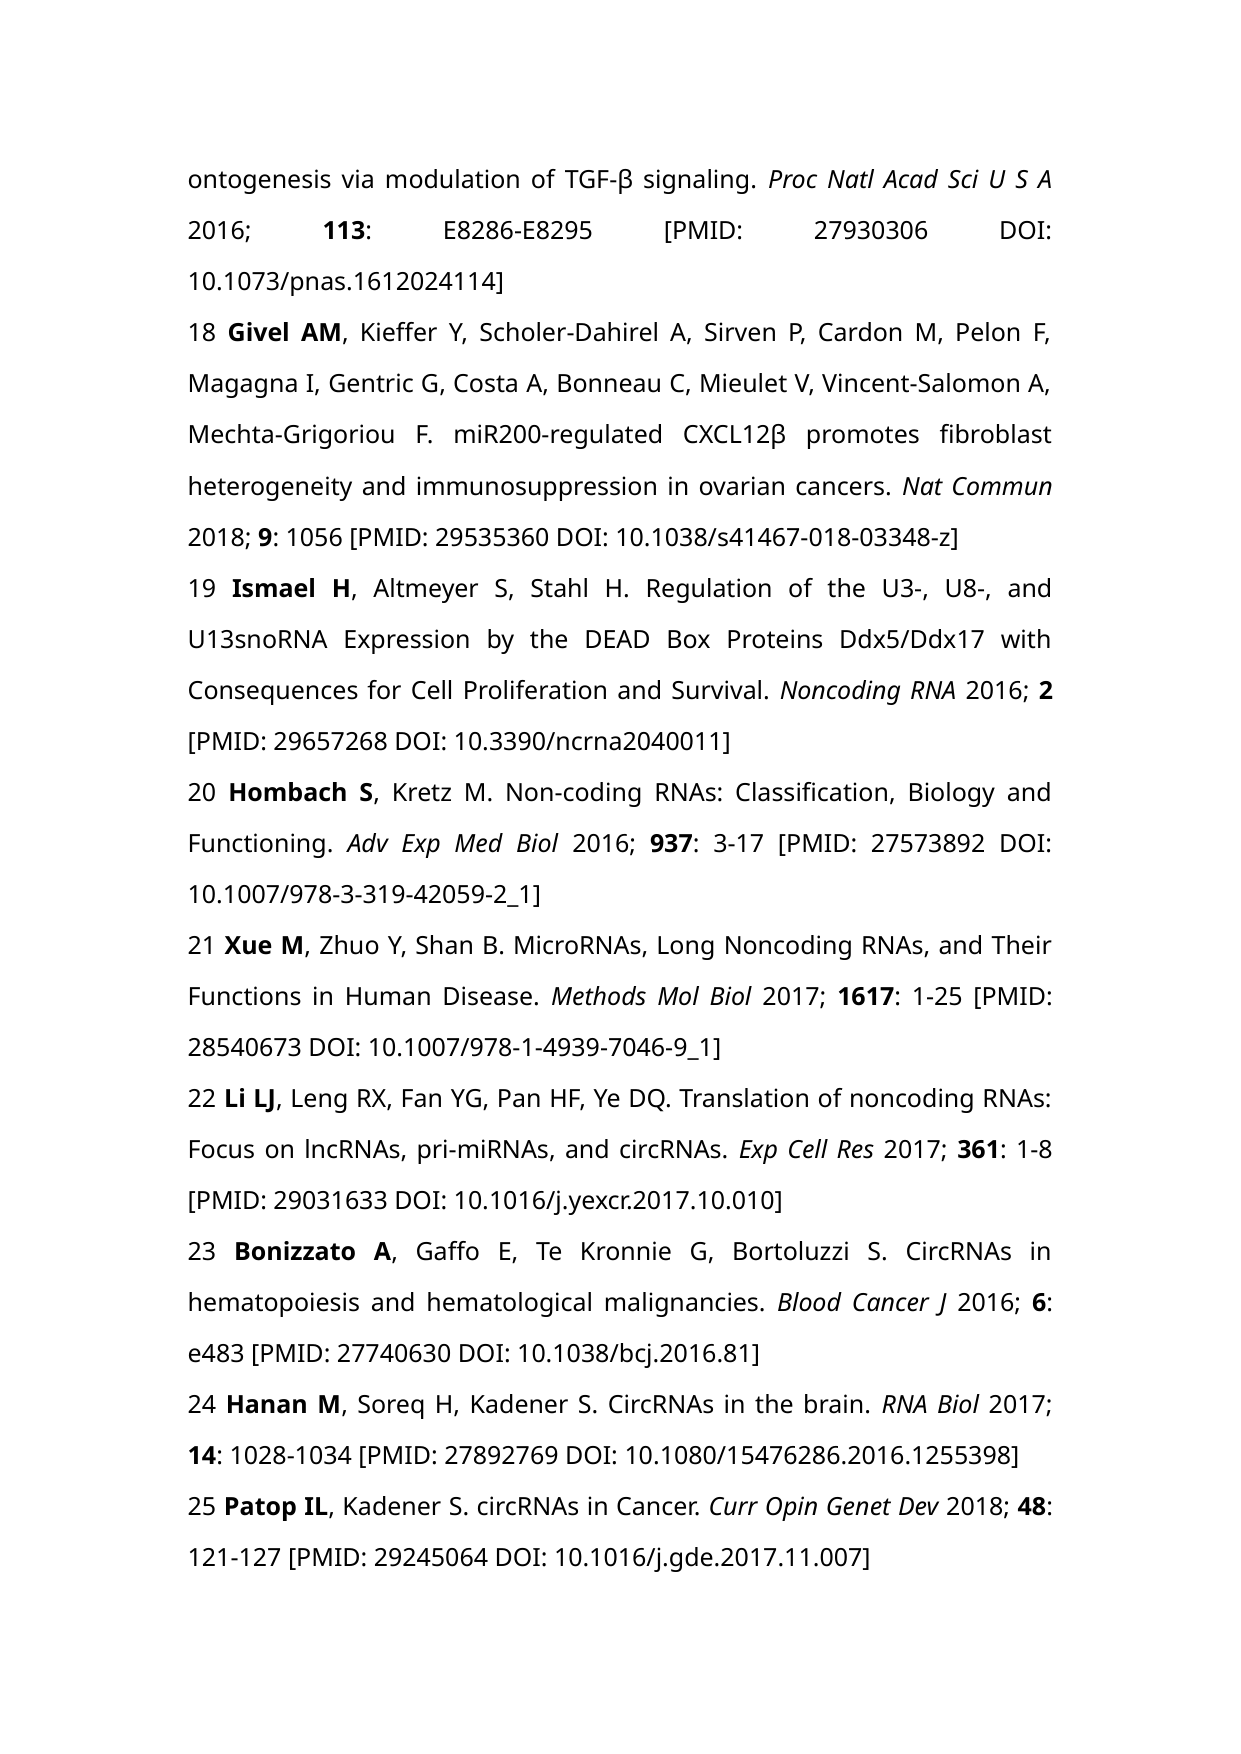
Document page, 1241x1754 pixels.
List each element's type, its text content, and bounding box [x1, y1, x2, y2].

text 23 Bonizzato A, Gaffo E, Te Kronnie G, Bortoluzzi S. CircRNAs in hematopoiesis and hematological malignancies. Blood Cancer J 2016; 6: e483 [PMID: 27740630 DOI: 10.1038/bcj.2016.81] [187, 1234, 1053, 1370]
text 19 Ismael H, Altmeyer S, Stahl H. Regulation of the U3-, U8-, and U13snoRNA Expression by the DEAD Box Proteins Ddx5/Ddx17 with Consequences for Cell Proliferation and Survival. Noncoding RNA 2016; 2 [PMID: 29657268 DOI: 10.3390/ncrna2040011] [187, 570, 1053, 757]
text 24 Hanan M, Soreq H, Kadener S. CircRNAs in the brain. RNA Biol 2017; 14: 1028-1034 [PMID: 27892769 DOI: 10.1080/15476286.2016.1255398] [187, 1387, 1053, 1472]
text 25 Patop IL, Kadener S. circRNAs in Cancer. Curr Opin Genet Dev 2018; 48: 121-127 [PMID: 29245064 DOI: 10.1016/j.gde.2017.11.007] [187, 1489, 1053, 1574]
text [187, 162, 1053, 298]
text 18 Givel AM, Kieffer Y, Scholer-Dahirel A, Sirven P, Cardon M, Pelon F, Magagna I, Gentric G, Costa A, Bonneau C, Mieulet V, Vincent-Salomon A, Mechta-Grigoriou F. miR200-regulated CXCL12β promotes fibroblast heterogeneity and immunosuppression in ovarian cancers. Nat Commun 2018; 9: 1056 [PMID: 29535360 DOI: 10.1038/s41467-018-03348-z] [187, 315, 1053, 553]
text 20 Hombach S, Kretz M. Non-coding RNAs: Classification, Biology and Functioning. Adv Exp Med Biol 2016; 937: 3-17 [PMID: 27573892 DOI: 10.1007/978-3-319-42059-2_1] [187, 774, 1053, 911]
text 22 Li LJ, Leng RX, Fan YG, Pan HF, Ye DQ. Translation of noncoding RNAs: Focus on lncRNAs, pri-miRNAs, and circRNAs. Exp Cell Res 2017; 361: 1-8 [PMID: 29031633 DOI: 10.1016/j.yexcr.2017.10.010] [187, 1081, 1053, 1217]
text 21 Xue M, Zhuo Y, Shan B. MicroRNAs, Long Noncoding RNAs, and Their Functions in Human Disease. Methods Mol Biol 2017; 1617: 1-25 [PMID: 28540673 DOI: 10.1007/978-1-4939-7046-9_1] [187, 928, 1053, 1064]
